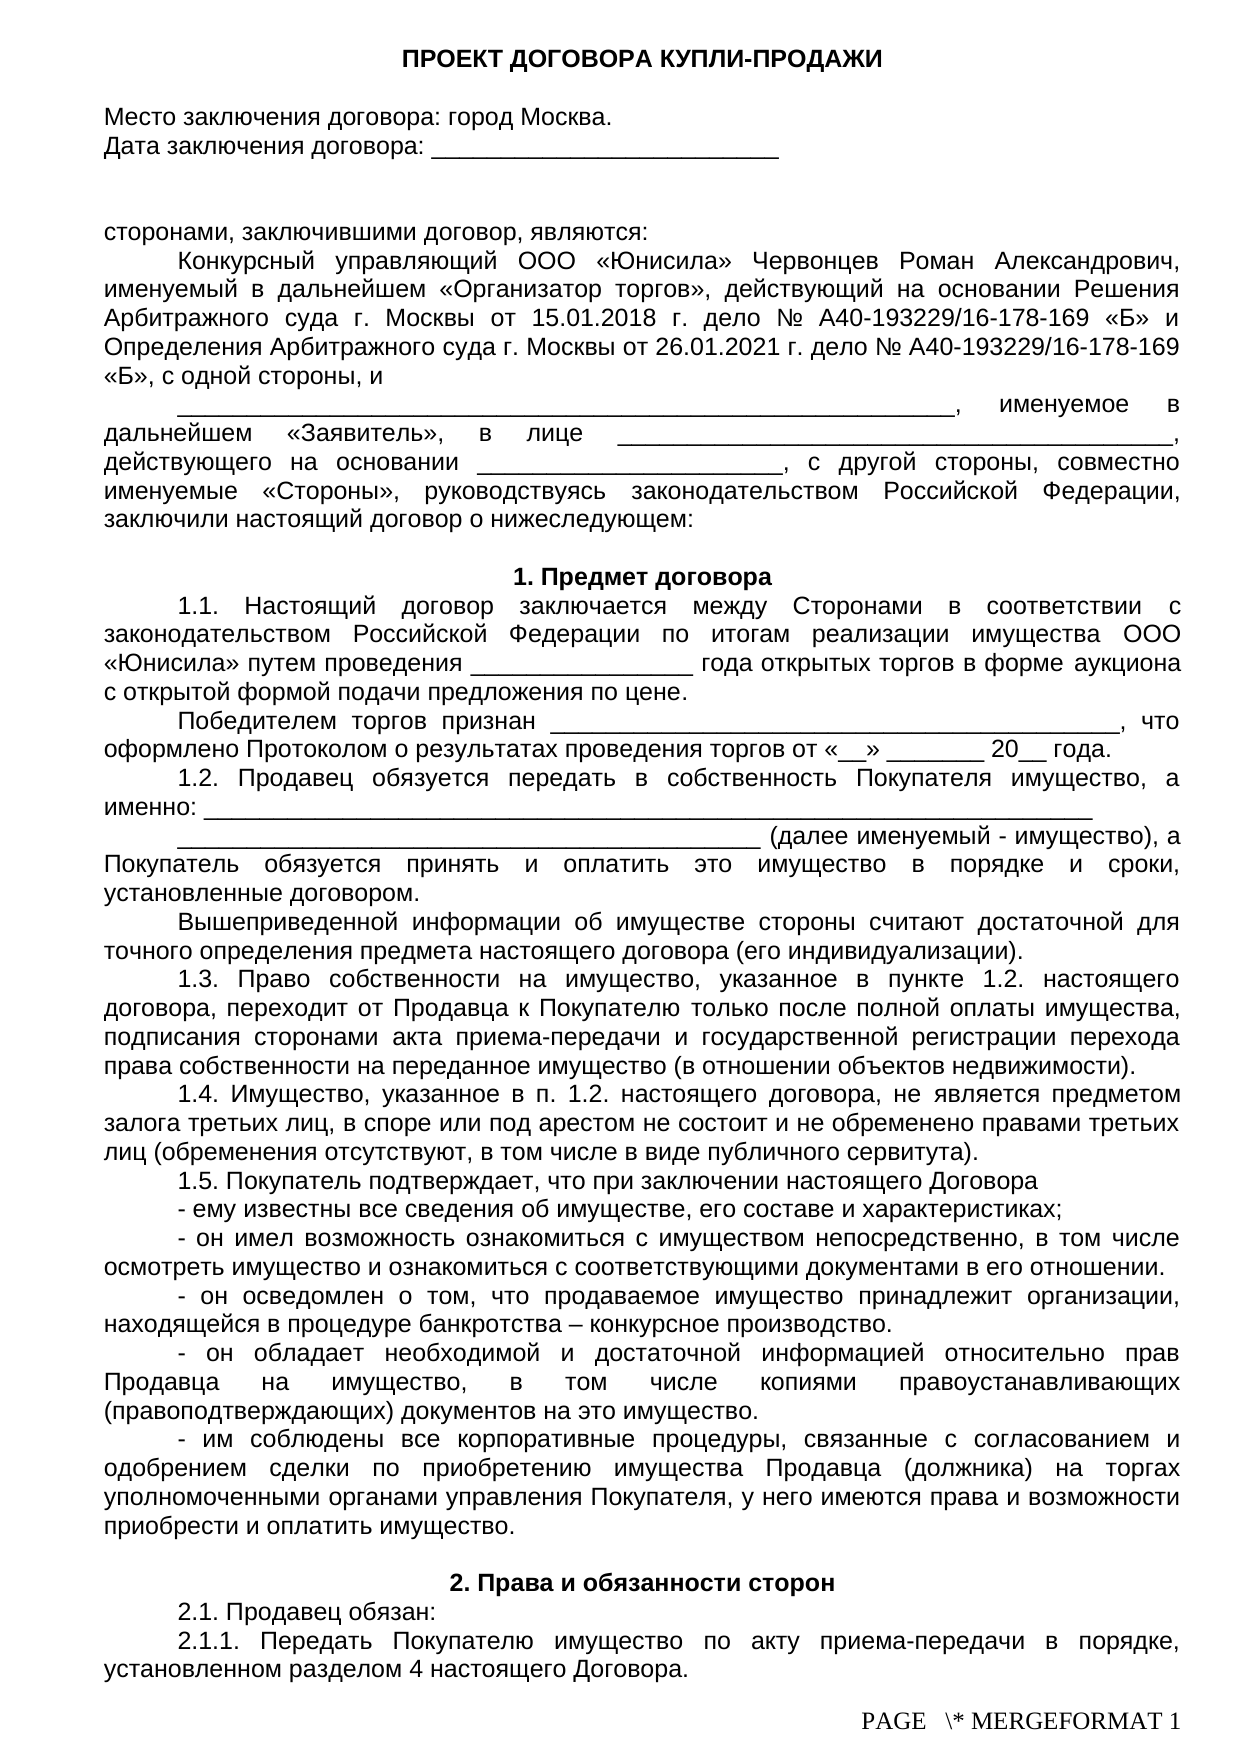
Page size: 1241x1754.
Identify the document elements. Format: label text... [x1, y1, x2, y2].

text 1.3. Право собственности на имущество, указанное в пункте 1.2. настоящего договора, переходит от Продавца к Покупателю только после полной оплаты имущества, подписания сторонами акта приема-передачи и государственной регистрации перехода права собственности на переданное имущество (в отношении объектов недвижимости). [103, 964, 1181, 1079]
text 1.2. Продавец обязуется передать в собственность Покупателя имущество, а именно: ________________________________________________________________ [103, 763, 1181, 821]
text Победителем торгов признан _________________________________________, что оформлено Протоколом о результатах проведения торгов от «__» _______ 20__ года. [103, 706, 1181, 763]
text - ему известны все сведения об имуществе, его составе и характеристиках; [103, 1194, 1181, 1223]
text 1.5. Покупатель подтверждает, что при заключении настоящего Договора [103, 1166, 1181, 1194]
text 2.1.1. Передать Покупателю имущество по акту приема-передачи в порядке, установленном разделом 4 настоящего Договора. [103, 1626, 1181, 1683]
text 2.1. Продавец обязан: [103, 1597, 1181, 1626]
text ПРОЕКТ ДОГОВОРА КУПЛИ-ПРОДАЖИ [103, 44, 1181, 73]
text 1. Предмет договора [103, 562, 1181, 591]
text 1.4. Имущество, указанное в п. 1.2. настоящего договора, не является предметом залога третьих лиц, в споре или под арестом не состоит и не обременено правами третьих лиц (обременения отсутствуют, в том числе в виде публичного сервитута). [103, 1079, 1181, 1166]
text Дата заключения договора: _________________________ [103, 131, 1181, 159]
text - он имел возможность ознакомиться с имуществом непосредственно, в том числе осмотреть имущество и ознакомиться с соответствующими документами в его отношении. [103, 1223, 1181, 1281]
text __________________________________________ (далее именуемый - имущество), а Покупатель обязуется принять и оплатить это имущество в порядке и сроки, установленные договором. [103, 821, 1181, 907]
text - им соблюдены все корпоративные процедуры, связанные с согласованием и одобрением сделки по приобретению имущества Продавца (должника) на торгах уполномоченными органами управления Покупателя, у него имеются права и возможности приобрести и оплатить имущество. [103, 1424, 1181, 1539]
text сторонами, заключившими договор, являются: [103, 217, 1181, 246]
text 2. Права и обязанности сторон [103, 1568, 1181, 1597]
text - он осведомлен о том, что продаваемое имущество принадлежит организации, находящейся в процедуре банкротства – конкурсное производство. [103, 1281, 1181, 1338]
text Вышеприведенной информации об имуществе стороны считают достаточной для точного определения предмета настоящего договора (его индивидуализации). [103, 907, 1181, 964]
text ________________________________________________________, именуемое в дальнейшем «Заявитель», в лице ________________________________________, действующего на основании ______________________, с другой стороны, совместно именуемые «Стороны», руководствуясь законодательством Российской Федерации, заключили настоящий договор о нижеследующем: [103, 389, 1181, 533]
text - он обладает необходимой и достаточной информацией относительно прав Продавца на имущество, в том числе копиями правоустанавливающих (правоподтверждающих) документов на это имущество. [103, 1338, 1181, 1424]
text Конкурсный управляющий ООО «Юнисила» Червонцев Роман Александрович, именуемый в дальнейшем «Организатор торгов», действующий на основании Решения Арбитражного суда г. Москвы от 15.01.2018 г. дело № А40-193229/16-178-169 «Б» и Определения Арбитражного суда г. Москвы от 26.01.2021 г. дело № А40-193229/16-178-169 «Б», с одной стороны, и [103, 246, 1181, 389]
text 1.1. Настоящий договор заключается между Сторонами в соответствии с законодательством Российской Федерации по итогам реализации имущества ООО «Юнисила» путем проведения ________________ года открытых торгов в форме аукциона с открытой формой подачи предложения по цене. [103, 591, 1181, 706]
text Место заключения договора: город Москва. [103, 102, 1181, 131]
